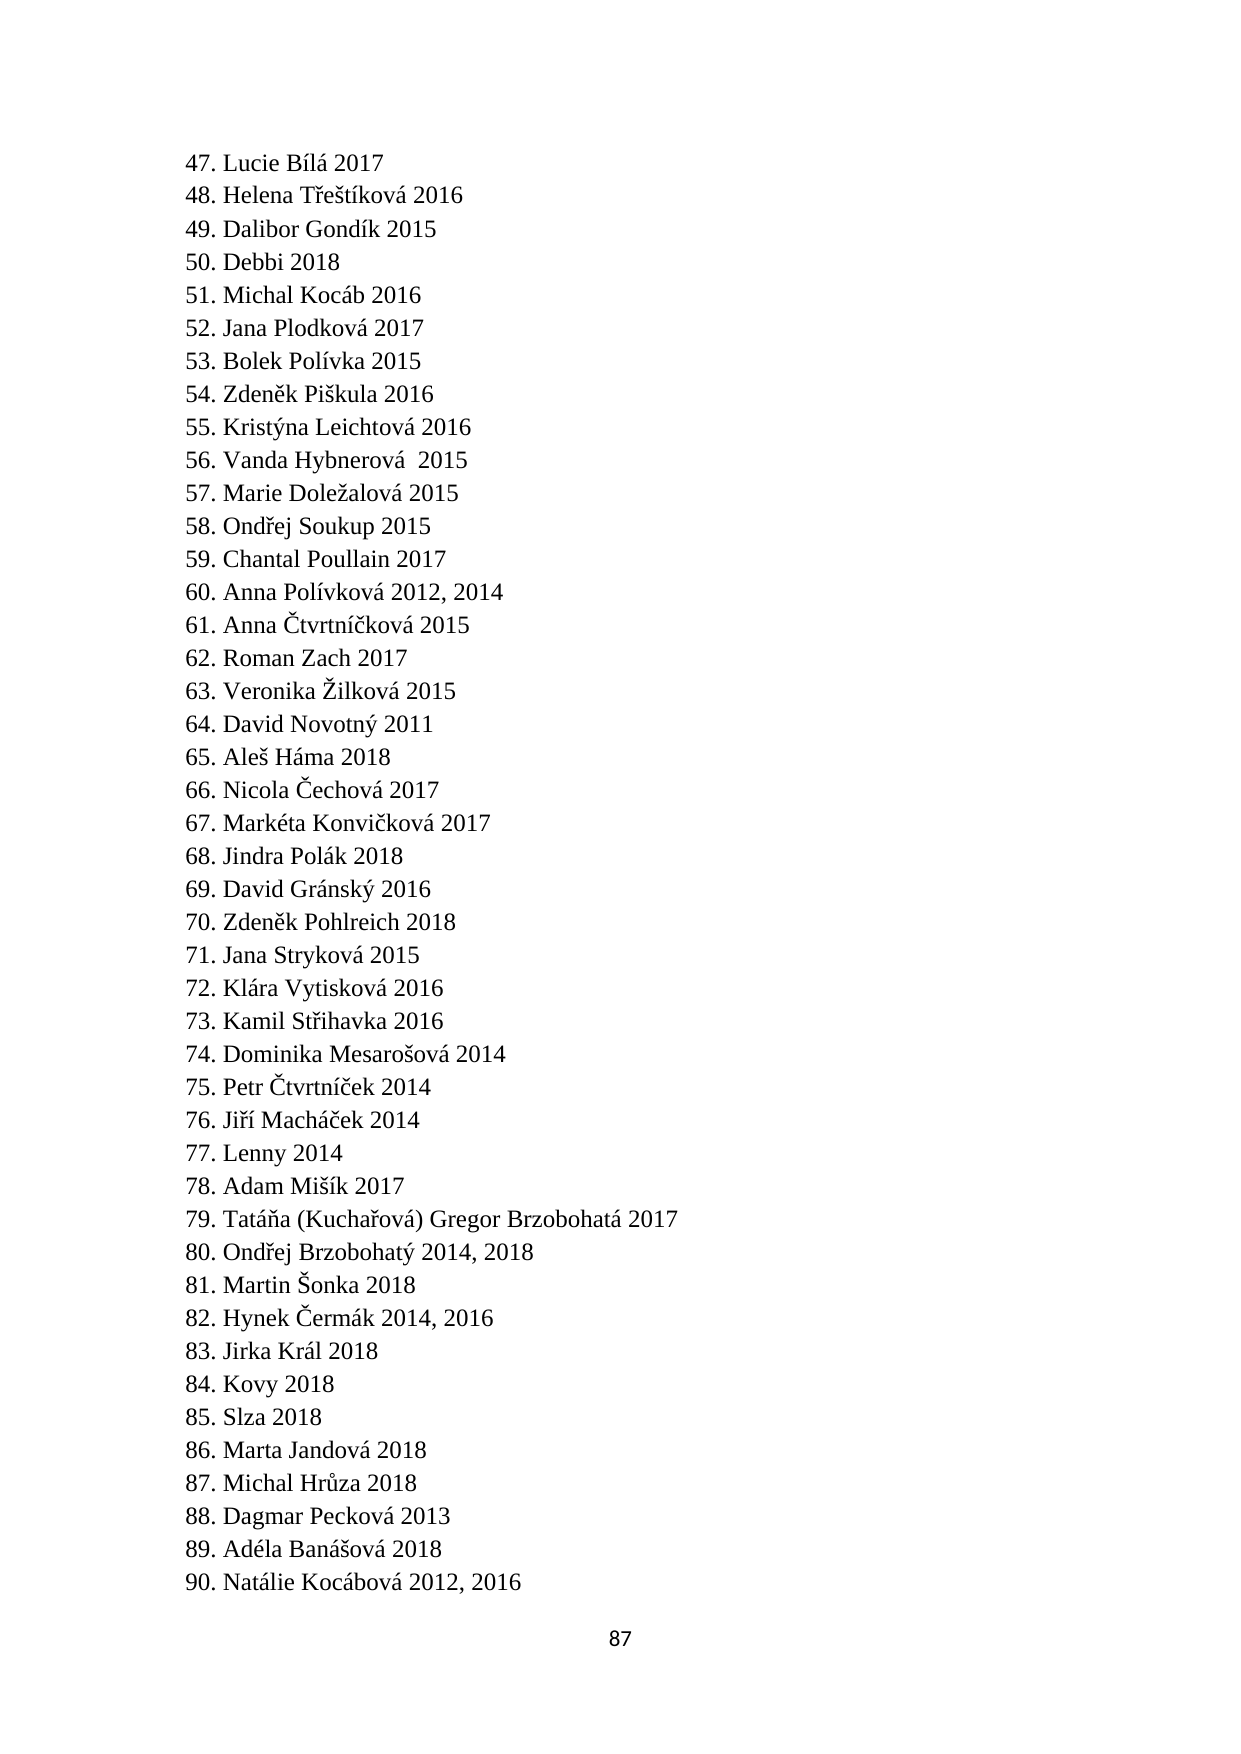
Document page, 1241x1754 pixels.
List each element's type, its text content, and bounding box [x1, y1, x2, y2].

list Dalibor Gondík 2015 [185, 214, 1093, 242]
list David Gránský 2016 [185, 874, 1093, 903]
list Ondřej Brzobohatý 2014, 2018 [185, 1237, 1093, 1266]
list Vanda Hybnerová 2015 [185, 445, 1093, 473]
list Adam Mišík 2017 [185, 1171, 1093, 1200]
list Zdeněk Pohlreich 2018 [185, 907, 1093, 936]
list Anna Čtvrtníčková 2015 [185, 610, 1093, 639]
list Jana Stryková 2015 [185, 940, 1093, 969]
list Chantal Poullain 2017 [185, 544, 1093, 573]
list Veronika Žilková 2015 [185, 676, 1093, 705]
list Nicola Čechová 2017 [185, 775, 1093, 804]
list Markéta Konvičková 2017 [185, 808, 1093, 837]
list Jana Plodková 2017 [185, 313, 1093, 341]
list David Novotný 2011 [185, 709, 1093, 738]
list Hynek Čermák 2014, 2016 [185, 1303, 1093, 1332]
list Kamil Střihavka 2016 [185, 1006, 1093, 1035]
list Michal Hrůza 2018 [185, 1468, 1093, 1497]
list Kristýna Leichtová 2016 [185, 412, 1093, 441]
list Tatáňa (Kuchařová) Gregor Brzobohatá 2017 [185, 1204, 1093, 1233]
list Lenny 2014 [185, 1138, 1093, 1167]
list Bolek Polívka 2015 [185, 346, 1093, 374]
list Zdeněk Piškula 2016 [185, 379, 1093, 407]
list Slza 2018 [185, 1402, 1093, 1431]
list Natálie Kocábová 2012, 2016 [185, 1567, 1093, 1596]
list Michal Kocáb 2016 [185, 280, 1093, 308]
list Helena Třeštíková 2016 [185, 181, 1093, 209]
list Petr Čtvrtníček 2014 [185, 1072, 1093, 1101]
list Marie Doležalová 2015 [185, 478, 1093, 507]
list Aleš Háma 2018 [185, 742, 1093, 771]
list Roman Zach 2017 [185, 643, 1093, 672]
list Debbi 2018 [185, 247, 1093, 275]
list Martin Šonka 2018 [185, 1270, 1093, 1299]
list Klára Vytisková 2016 [185, 973, 1093, 1002]
list Jiří Macháček 2014 [185, 1105, 1093, 1134]
list Adéla Banášová 2018 [185, 1534, 1093, 1563]
list Marta Jandová 2018 [185, 1435, 1093, 1464]
list Ondřej Soukup 2015 [185, 511, 1093, 539]
list Dagmar Pecková 2013 [185, 1501, 1093, 1530]
list Lucie Bílá 2017 [185, 148, 1093, 176]
list Dominika Mesarošová 2014 [185, 1039, 1093, 1068]
list Jindra Polák 2018 [185, 841, 1093, 870]
list Anna Polívková 2012, 2014 [185, 577, 1093, 606]
list Jirka Král 2018 [185, 1336, 1093, 1365]
list Kovy 2018 [185, 1369, 1093, 1398]
